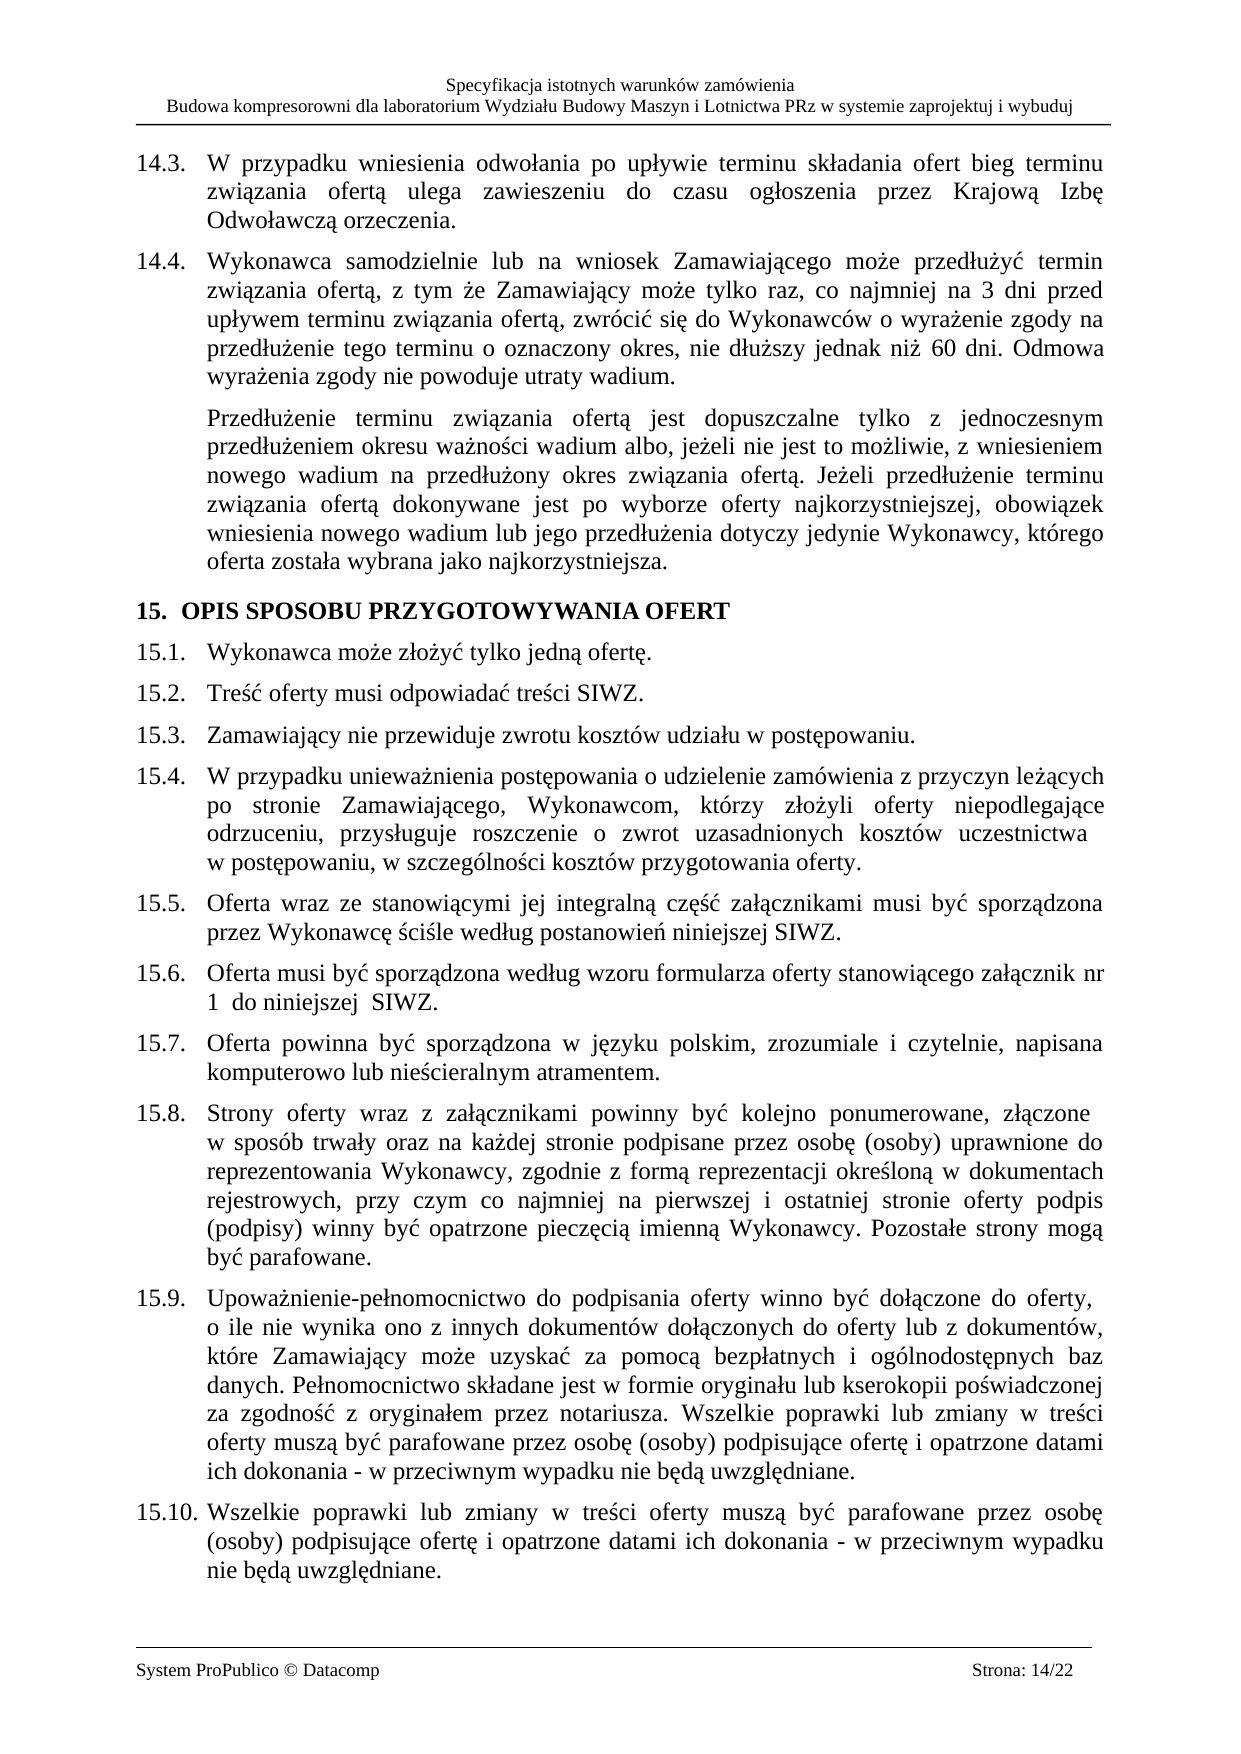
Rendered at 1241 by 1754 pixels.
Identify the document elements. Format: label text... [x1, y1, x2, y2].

subtitle Strony oferty wraz z załącznikami powinny być kolejno ponumerowane, złączone w sposób trwały oraz na każdej stronie podpisane przez osobę (osoby) uprawnione do reprezentowania Wykonawcy, zgodnie z formą reprezentacji określoną w dokumentach rejestrowych, przy czym co najmniej na pierwszej i ostatniej stronie oferty podpis (podpisy) winny być opatrzone pieczęcią imienną Wykonawcy. Pozostałe strony mogą być parafowane. [136, 1098, 1104, 1271]
subtitle Oferta wraz ze stanowiącymi jej integralną część załącznikami musi być sporządzona przez Wykonawcę ściśle według postanowień niniejszej SIWZ. [136, 888, 1104, 946]
subtitle Wszelkie poprawki lub zmiany w treści oferty muszą być parafowane przez osobę (osoby) podpisujące ofertę i opatrzone datami ich dokonania - w przeciwnym wypadku nie będą uwzględniane. [136, 1497, 1104, 1583]
subtitle Wykonawca samodzielnie lub na wniosek Zamawiającego może przedłużyć termin związania ofertą, z tym że Zamawiający może tylko raz, co najmniej na 3 dni przed upływem terminu związania ofertą, zwrócić się do Wykonawców o wyrażenie zgody na przedłużenie tego terminu o oznaczony okres, nie dłuższy jednak niż 60 dni. Odmowa wyrażenia zgody nie powoduje utraty wadium. [136, 246, 1104, 390]
subtitle Zamawiający nie przewiduje zwrotu kosztów udziału w postępowaniu. [136, 720, 1104, 748]
subtitle Oferta powinna być sporządzona w języku polskim, zrozumiale i czytelnie, napisana komputerowo lub nieścieralnym atramentem. [136, 1028, 1104, 1086]
subtitle Opis sposobu przygotowywania ofert [136, 596, 1104, 625]
subtitle Upoważnienie-pełnomocnictwo do podpisania oferty winno być dołączone do oferty, o ile nie wynika ono z innych dokumentów dołączonych do oferty lub z dokumentów, które Zamawiający może uzyskać za pomocą bezpłatnych i ogólnodostępnych baz danych. Pełnomocnictwo składane jest w formie oryginału lub kserokopii poświadczonej za zgodność z oryginałem przez notariusza. Wszelkie poprawki lub zmiany w treści oferty muszą być parafowane przez osobę (osoby) podpisujące ofertę i opatrzone datami ich dokonania - w przeciwnym wypadku nie będą uwzględniane. [136, 1283, 1104, 1485]
subtitle Oferta musi być sporządzona według wzoru formularza oferty stanowiącego załącznik nr 1 do niniejszej SIWZ. [136, 958, 1104, 1016]
subtitle W przypadku unieważnienia postępowania o udzielenie zamówienia z przyczyn leżących po stronie Zamawiającego, Wykonawcom, którzy złożyli oferty niepodlegające odrzuceniu, przysługuje roszczenie o zwrot uzasadnionych kosztów uczestnictwa w postępowaniu, w szczególności kosztów przygotowania oferty. [136, 761, 1104, 876]
subtitle Przedłużenie terminu związania ofertą jest dopuszczalne tylko z jednoczesnym przedłużeniem okresu ważności wadium albo, jeżeli nie jest to możliwie, z wniesieniem nowego wadium na przedłużony okres związania ofertą. Jeżeli przedłużenie terminu związania ofertą dokonywane jest po wyborze oferty najkorzystniejszej, obowiązek wniesienia nowego wadium lub jego przedłużenia dotyczy jedynie Wykonawcy, którego oferta została wybrana jako najkorzystniejsza. [207, 403, 1104, 575]
subtitle W przypadku wniesienia odwołania po upływie terminu składania ofert bieg terminu związania ofertą ulega zawieszeniu do czasu ogłoszenia przez Krajową Izbę Odwoławczą orzeczenia. [136, 148, 1104, 234]
subtitle Wykonawca może złożyć tylko jedną ofertę. [136, 637, 1104, 666]
subtitle Treść oferty musi odpowiadać treści SIWZ. [136, 678, 1104, 707]
